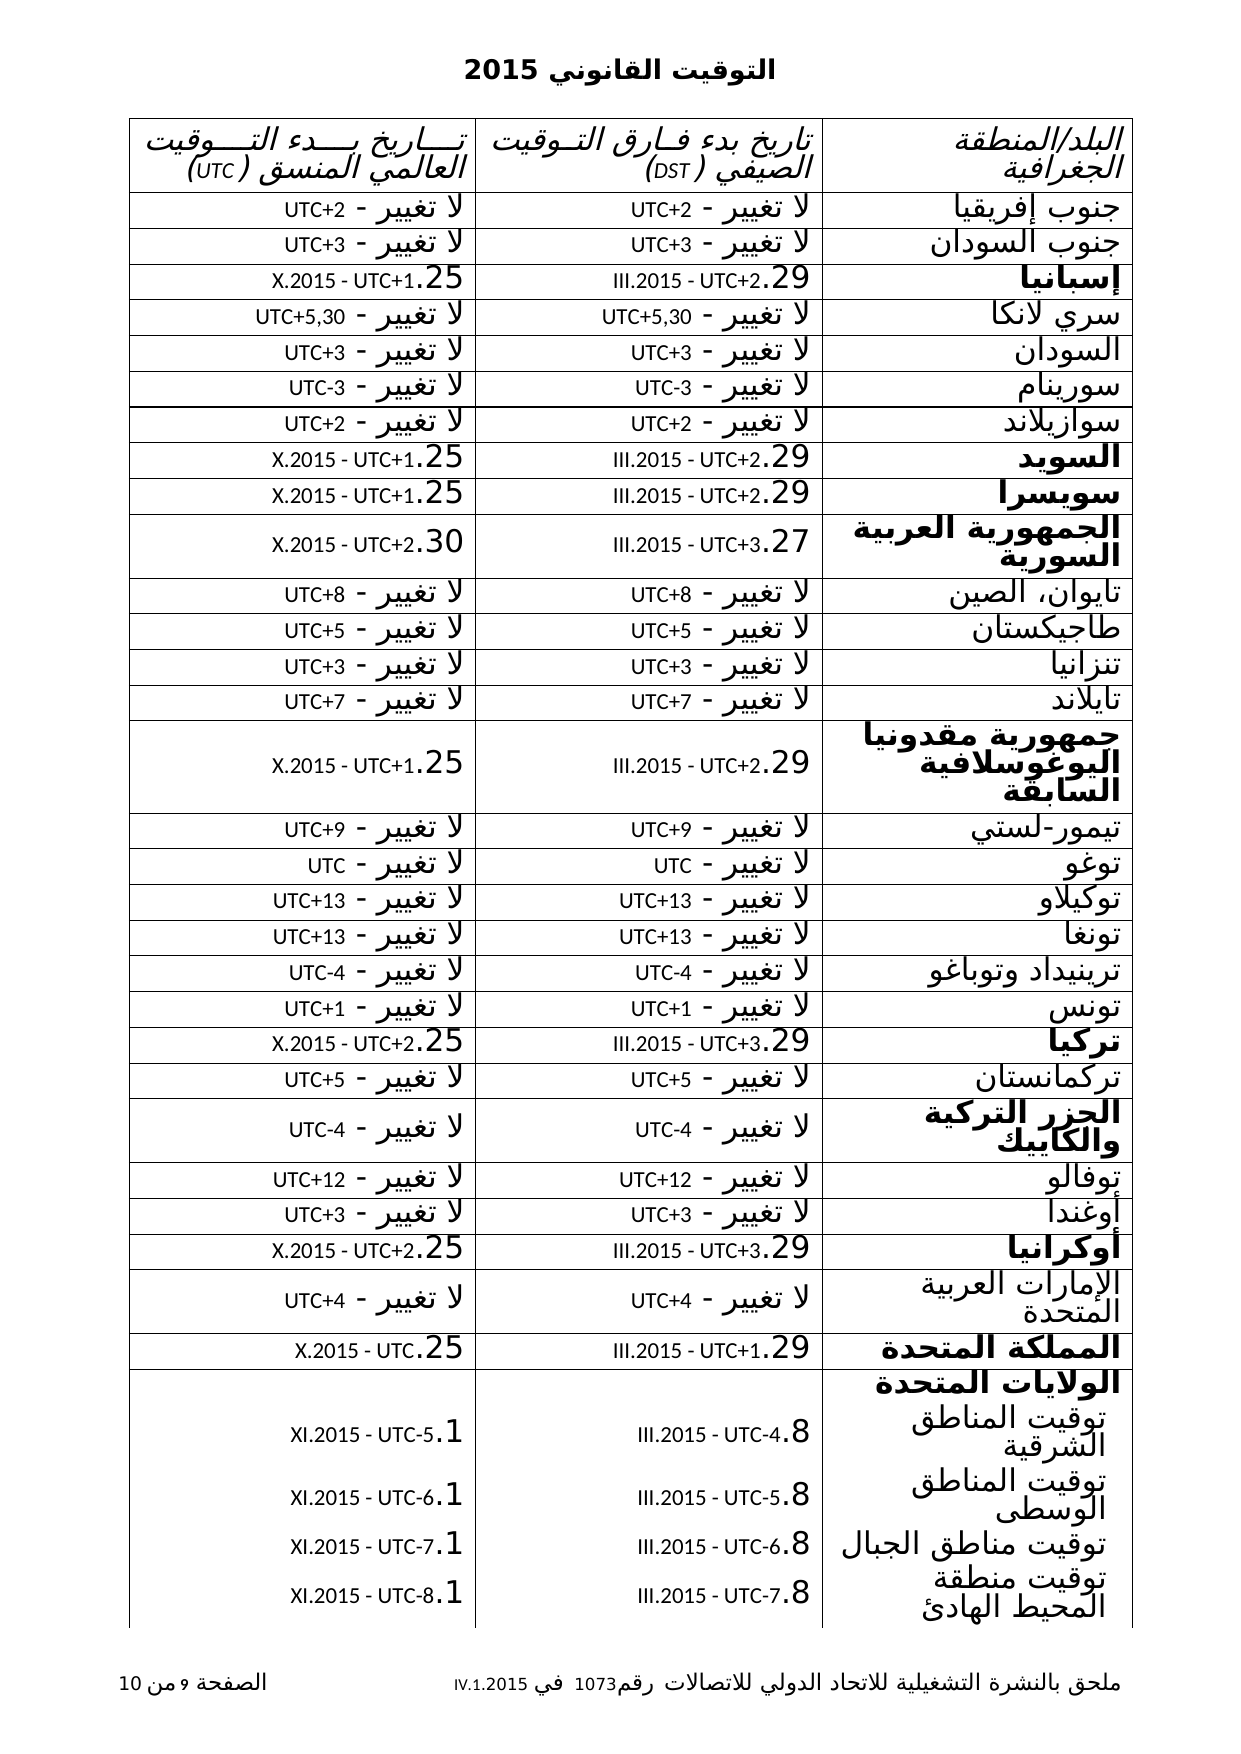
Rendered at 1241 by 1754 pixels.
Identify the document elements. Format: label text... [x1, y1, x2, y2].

table_cell لا تغيير - UTC+5,30 [476, 300, 822, 335]
table_cell تونغا [823, 921, 1132, 955]
table_cell توقيت المناطق الشرقية [823, 1405, 1132, 1467]
table_cell تونس [823, 992, 1132, 1027]
table_cell السودان [823, 336, 1132, 371]
table_cell لا تغيير - UTC+4 [476, 1270, 822, 1333]
table_header تاريخ بدء التوقيت العالمي المنسق (UTC) [130, 119, 475, 192]
table_cell تن‍زانيا [823, 650, 1132, 685]
table_cell لا تغيير - UTC+3 [130, 336, 475, 371]
table_cell جمهورية مقدونيا اليوغوسلافية السابقة [823, 721, 1132, 812]
table_cell توقيت المناطق الوسطى [823, 1468, 1132, 1530]
table_cell لا تغيير - UTC-3 [130, 372, 475, 406]
table_cell 29.III.2015 - UTC+1 [476, 1334, 822, 1369]
table_cell لا تغيير - UTC [130, 849, 475, 884]
table_cell 1.XI.2015 - UTC-5 [130, 1405, 475, 1467]
table_cell لا تغيير - UTC+3 [476, 650, 822, 685]
table_cell لا تغيير - UTC+1 [130, 992, 475, 1027]
table_cell الجزر التركية والكاييك [823, 1099, 1132, 1162]
table_cell جنوب إفريقيا [823, 193, 1132, 228]
table_cell 25.X.2015 - UTC+2 [130, 1235, 475, 1269]
table_cell لا تغيير - UTC-4 [130, 956, 475, 991]
table_cell سري لانكا [823, 300, 1132, 335]
table_cell لا تغيير - UTC+8 [476, 579, 822, 613]
table_cell الإمارات العربية المتحدة [823, 1270, 1132, 1333]
table_cell إسبانيا [823, 265, 1132, 299]
table_cell تايلاند [823, 686, 1132, 720]
table_cell لا تغيير - UTC+3 [476, 336, 822, 371]
table_cell سويسرا [823, 479, 1132, 514]
table_cell 1.XI.2015 - UTC-7 [130, 1530, 475, 1565]
table_cell [476, 1370, 822, 1404]
table_cell طاجيكستان [823, 614, 1132, 649]
table_cell توقيت منطقة المحيط الهادئ [823, 1565, 1132, 1628]
table_cell لا تغيير - UTC+3 [130, 1199, 475, 1233]
table_cell لا تغيير - UTC+13 [476, 885, 822, 919]
table_cell 1.XI.2015 - UTC-6 [130, 1468, 475, 1530]
table_cell توغو [823, 849, 1132, 884]
table_cell لا تغيير - UTC+2 [130, 408, 475, 442]
table_cell تركيا [823, 1028, 1132, 1062]
table_cell 29.III.2015 - UTC+2 [476, 479, 822, 514]
table_cell لا تغيير - UTC+7 [476, 686, 822, 720]
table_cell لا تغيير - UTC+2 [476, 193, 822, 228]
table_cell أوكرانيا [823, 1235, 1132, 1269]
table_cell لا تغيير - UTC [476, 849, 822, 884]
table_cell لا تغيير - UTC+1 [476, 992, 822, 1027]
table_cell 1.XI.2015 - UTC-8 [130, 1565, 475, 1628]
table_cell سورينام [823, 372, 1132, 406]
table_cell لا تغيير - UTC-4 [476, 1099, 822, 1162]
table_header البلد/المنطقة الجغرافية [823, 119, 1132, 192]
table_cell لا تغيير - UTC-3 [476, 372, 822, 406]
table_cell الجمهورية العربية السورية [823, 515, 1132, 577]
table_cell 29.III.2015 - UTC+2 [476, 443, 822, 478]
table_cell تايوان، الصين [823, 579, 1132, 613]
table_cell تركمانستان [823, 1064, 1132, 1098]
table_cell سوازيلاند [823, 408, 1132, 442]
table_cell 25.X.2015 - UTC+2 [130, 1028, 475, 1062]
table_cell 30.X.2015 - UTC+2 [130, 515, 475, 577]
table_cell 25.X.2015 - UTC+1 [130, 265, 475, 299]
table_cell لا تغيير - UTC+3 [476, 229, 822, 263]
table_cell لا تغيير - UTC+2 [130, 193, 475, 228]
table_cell 8.III.2015 - UTC-5 [476, 1468, 822, 1530]
table_cell جنوب السودان [823, 229, 1132, 263]
table_cell توقيت مناطق الجبال [823, 1530, 1132, 1565]
table_header تاريخ بدء فارق التوقيت الصيفي (DST) [476, 119, 822, 192]
table_cell توكيلاو [823, 885, 1132, 919]
table_cell لا تغيير - UTC+5 [476, 1064, 822, 1098]
table_cell لا تغيير - UTC+13 [130, 921, 475, 955]
table_cell 29.III.2015 - UTC+3 [476, 1028, 822, 1062]
table_cell الولايات المتحدة [823, 1370, 1132, 1404]
table_cell 8.III.2015 - UTC-4 [476, 1405, 822, 1467]
table_cell لا تغيير - UTC+3 [476, 1199, 822, 1233]
table_cell 27.III.2015 - UTC+3 [476, 515, 822, 577]
table_cell لا تغيير - UTC-4 [476, 956, 822, 991]
table_cell لا تغيير - UTC-4 [130, 1099, 475, 1162]
table_cell المملكة المتحدة [823, 1334, 1132, 1369]
table_cell [130, 1370, 475, 1404]
table_cell لا تغيير - UTC+12 [130, 1163, 475, 1198]
table_cell أوغندا [823, 1199, 1132, 1233]
table_cell لا تغيير - UTC+5 [130, 1064, 475, 1098]
table_cell لا تغيير - UTC+5,30 [130, 300, 475, 335]
table_cell 8.III.2015 - UTC-6 [476, 1530, 822, 1565]
table_cell لا تغيير - UTC+8 [130, 579, 475, 613]
table_cell لا تغيير - UTC+7 [130, 686, 475, 720]
table_cell لا تغيير - UTC+3 [130, 229, 475, 263]
table_cell 29.III.2015 - UTC+2 [476, 265, 822, 299]
table_cell لا تغيير - UTC+4 [130, 1270, 475, 1333]
table_cell 25.X.2015 - UTC+1 [130, 443, 475, 478]
table_cell 8.III.2015 - UTC-7 [476, 1565, 822, 1628]
table_cell لا تغيير - UTC+9 [476, 814, 822, 848]
table_cell لا تغيير - UTC+9 [130, 814, 475, 848]
table_cell 29.III.2015 - UTC+3 [476, 1235, 822, 1269]
table_cell لا تغيير - UTC+5 [130, 614, 475, 649]
table_cell لا تغيير - UTC+13 [476, 921, 822, 955]
table_cell 25.X.2015 - UTC+1 [130, 479, 475, 514]
table_cell تيمور-لستي [823, 814, 1132, 848]
table_cell لا تغيير - UTC+5 [476, 614, 822, 649]
table_cell توفالو [823, 1163, 1132, 1198]
table_cell 25.X.2015 - UTC+1 [130, 721, 475, 812]
table_cell ترينيداد وتوباغو [823, 956, 1132, 991]
table_cell لا تغيير - UTC+12 [476, 1163, 822, 1198]
table_cell السويد [823, 443, 1132, 478]
table_cell 29.III.2015 - UTC+2 [476, 721, 822, 812]
table_cell لا تغيير - UTC+2 [476, 408, 822, 442]
table_cell 25.X.2015 - UTC [130, 1334, 475, 1369]
table_cell لا تغيير - UTC+3 [130, 650, 475, 685]
table_cell لا تغيير - UTC+13 [130, 885, 475, 919]
